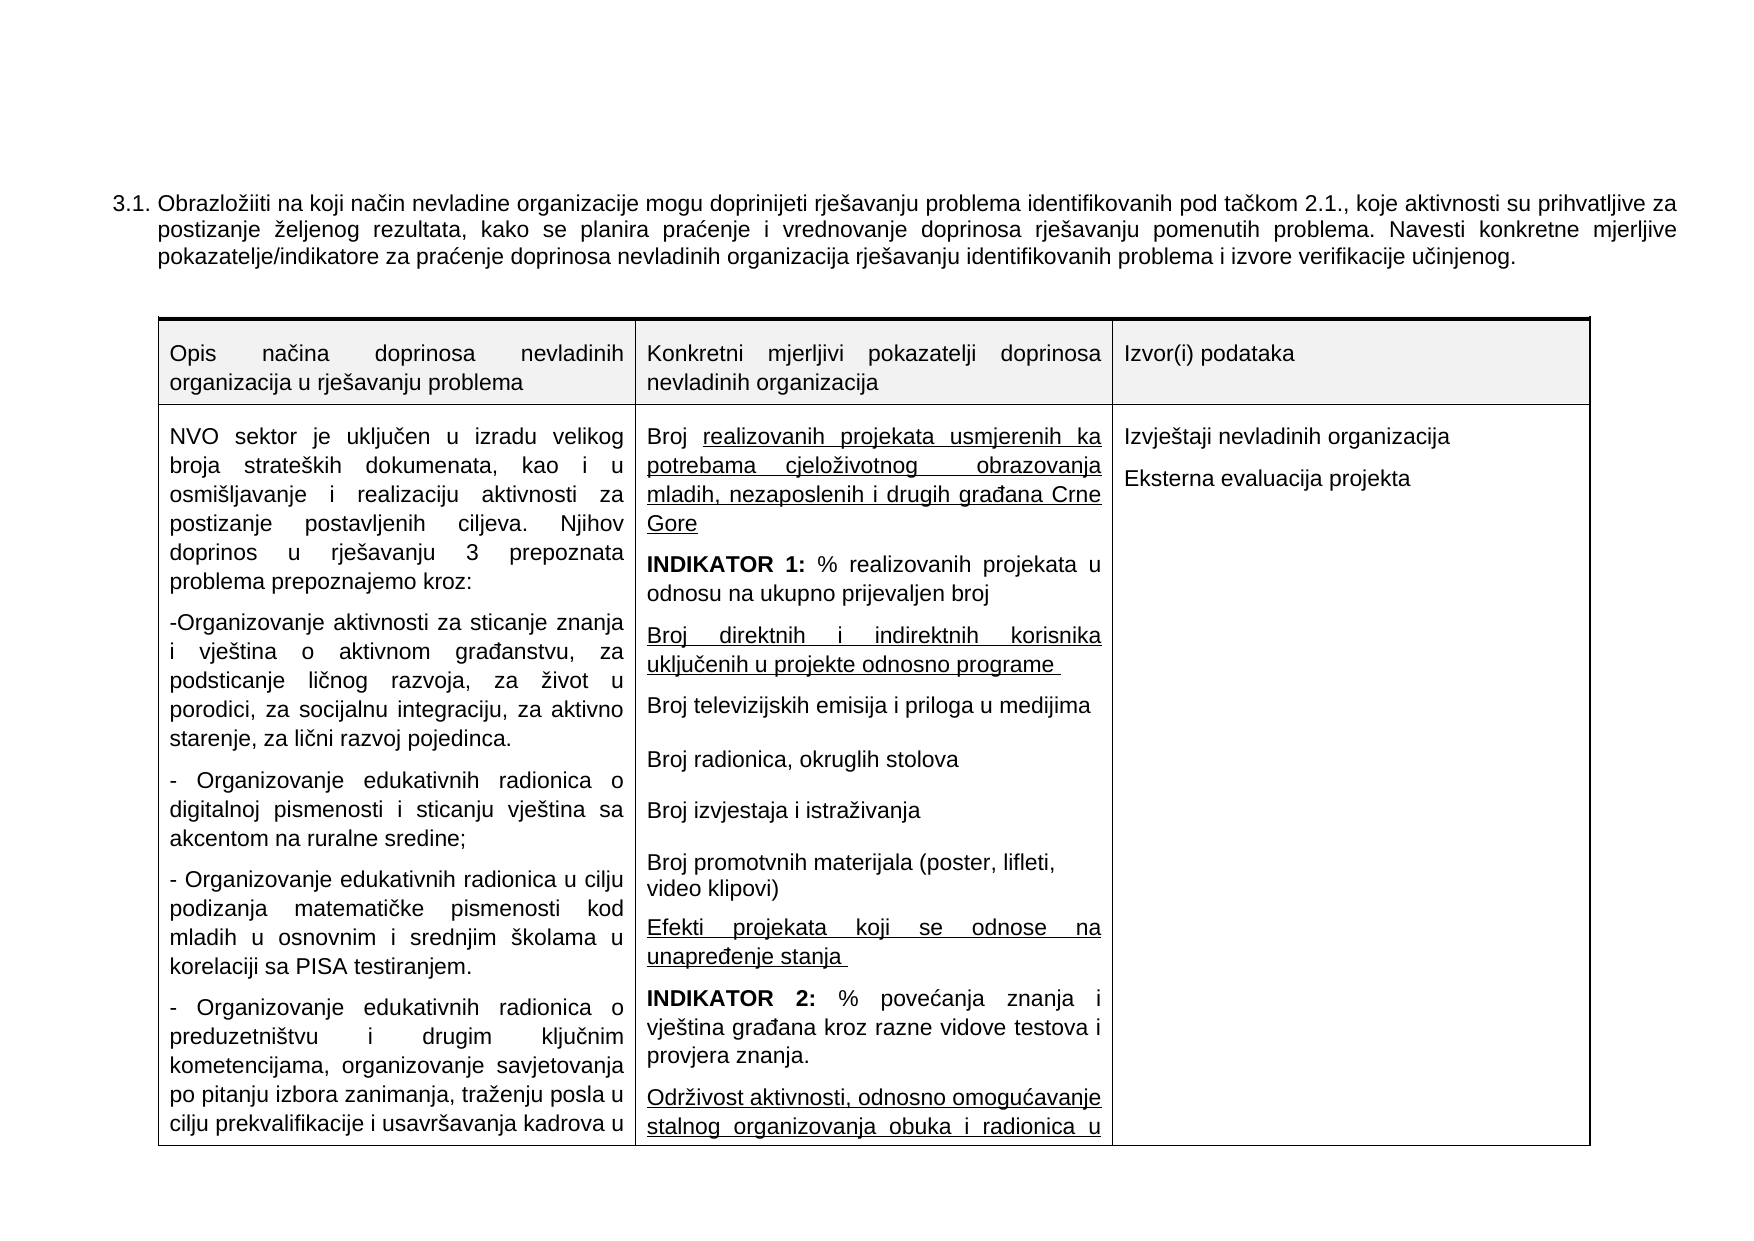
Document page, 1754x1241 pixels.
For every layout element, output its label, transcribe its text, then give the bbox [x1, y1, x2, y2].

table_header Opis načina doprinosa nevladinih organizacija u rješavanju problema [159, 321, 635, 403]
table_header Izvor(i) podataka [1113, 321, 1589, 403]
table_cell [1113, 405, 1589, 1145]
table_header Konkretni mjerljivi pokazatelji doprinosa nevladinih organizacija [636, 321, 1112, 403]
list Obrazložiiti na koji način nevladine organizacije mogu doprinijeti rješavanju problema identifikovanih pod tačkom 2.1., koje aktivnosti su prihvatljive za postizanje željenog rezultata, kako se planira praćenje i vrednovanje doprinosa rješavanju pomenutih problema. Navesti konkretne mjerljive pokazatelje/indikatore za praćenje doprinosa nevladinih organizacija rješavanju identifikovanih problema i izvore verifikacije učinjenog. [112, 190, 1679, 269]
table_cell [636, 405, 1112, 1145]
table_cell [159, 405, 635, 1145]
